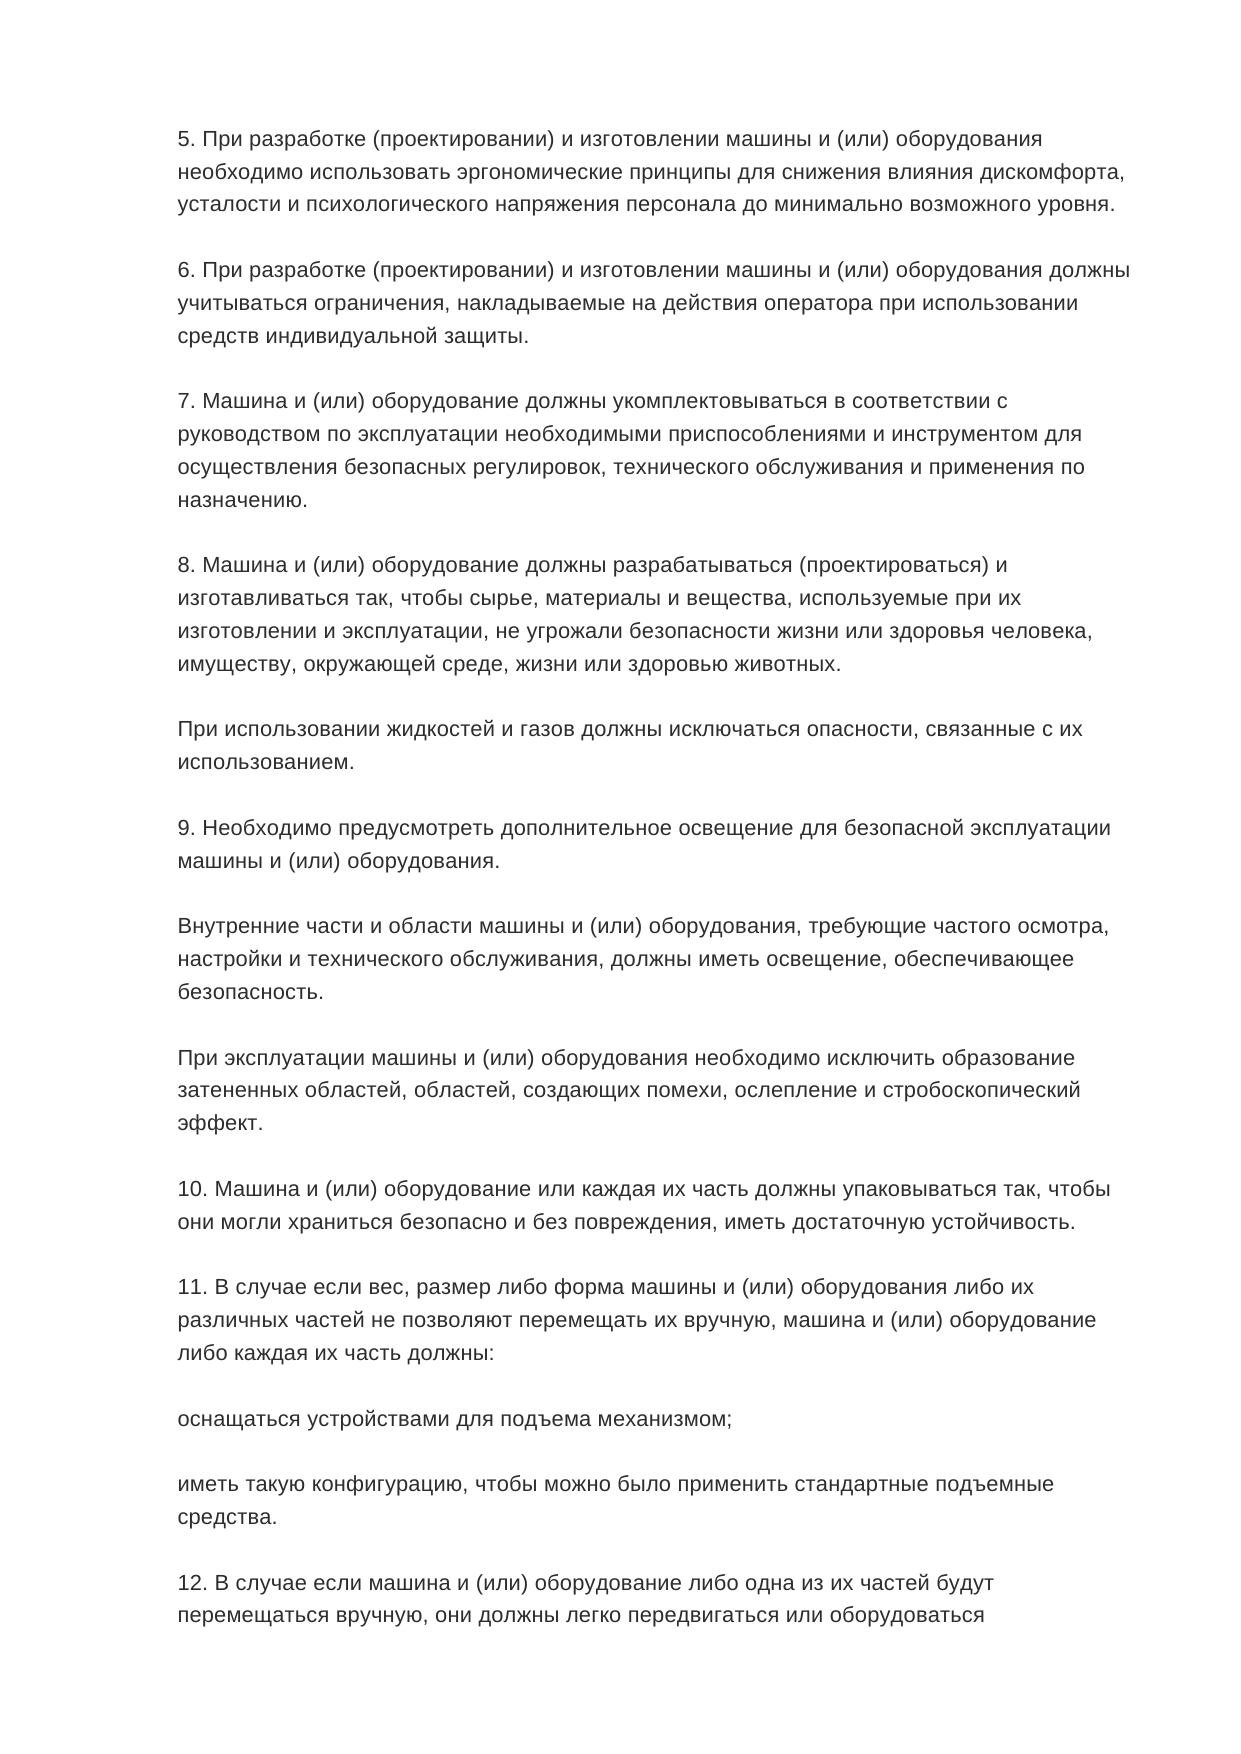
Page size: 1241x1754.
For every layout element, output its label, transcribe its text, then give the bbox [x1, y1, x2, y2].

text 6. При разработке (проектировании) и изготовлении машины и (или) оборудования должны учитываться ограничения, накладываемые на действия оператора при использовании средств индивидуальной защиты. [177, 249, 1152, 381]
text 7. Машина и (или) оборудование должны укомплектовываться в соответствии с руководством по эксплуатации необходимыми приспособлениями и инструментом для осуществления безопасных регулировок, технического обслуживания и применения по назначению. [177, 381, 1152, 545]
text 9. Необходимо предусмотреть дополнительное освещение для безопасной эксплуатации машины и (или) оборудования. Внутренние части и области машины и (или) оборудования, требующие частого осмотра, настройки и технического обслуживания, должны иметь освещение, обеспечивающее безопасность. При эксплуатации машины и (или) оборудования необходимо исключить образование затененных областей, областей, создающих помехи, ослепление и стробоскопический эффект. [177, 807, 1152, 1168]
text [177, 1562, 1152, 1627]
text 5. При разработке (проектировании) и изготовлении машины и (или) оборудования необходимо использовать эргономические принципы для снижения влияния дискомфорта, усталости и психологического напряжения персонала до минимально возможного уровня. [177, 118, 1152, 249]
text 11. В случае если вес, размер либо форма машины и (или) оборудования либо их различных частей не позволяют перемещать их вручную, машина и (или) оборудование либо каждая их часть должны: оснащаться устройствами для подъема механизмом; иметь такую конфигурацию, чтобы можно было применить стандартные подъемные средства. [177, 1267, 1152, 1562]
text 8. Машина и (или) оборудование должны разрабатываться (проектироваться) и изготавливаться так, чтобы сырье, материалы и вещества, используемые при их изготовлении и эксплуатации, не угрожали безопасности жизни или здоровья человека, имуществу, окружающей среде, жизни или здоровью животных. При использовании жидкостей и газов должны исключаться опасности, связанные с их использованием. [177, 545, 1152, 807]
text 10. Машина и (или) оборудование или каждая их часть должны упаковываться так, чтобы они могли храниться безопасно и без повреждения, иметь достаточную устойчивость. [177, 1168, 1152, 1267]
